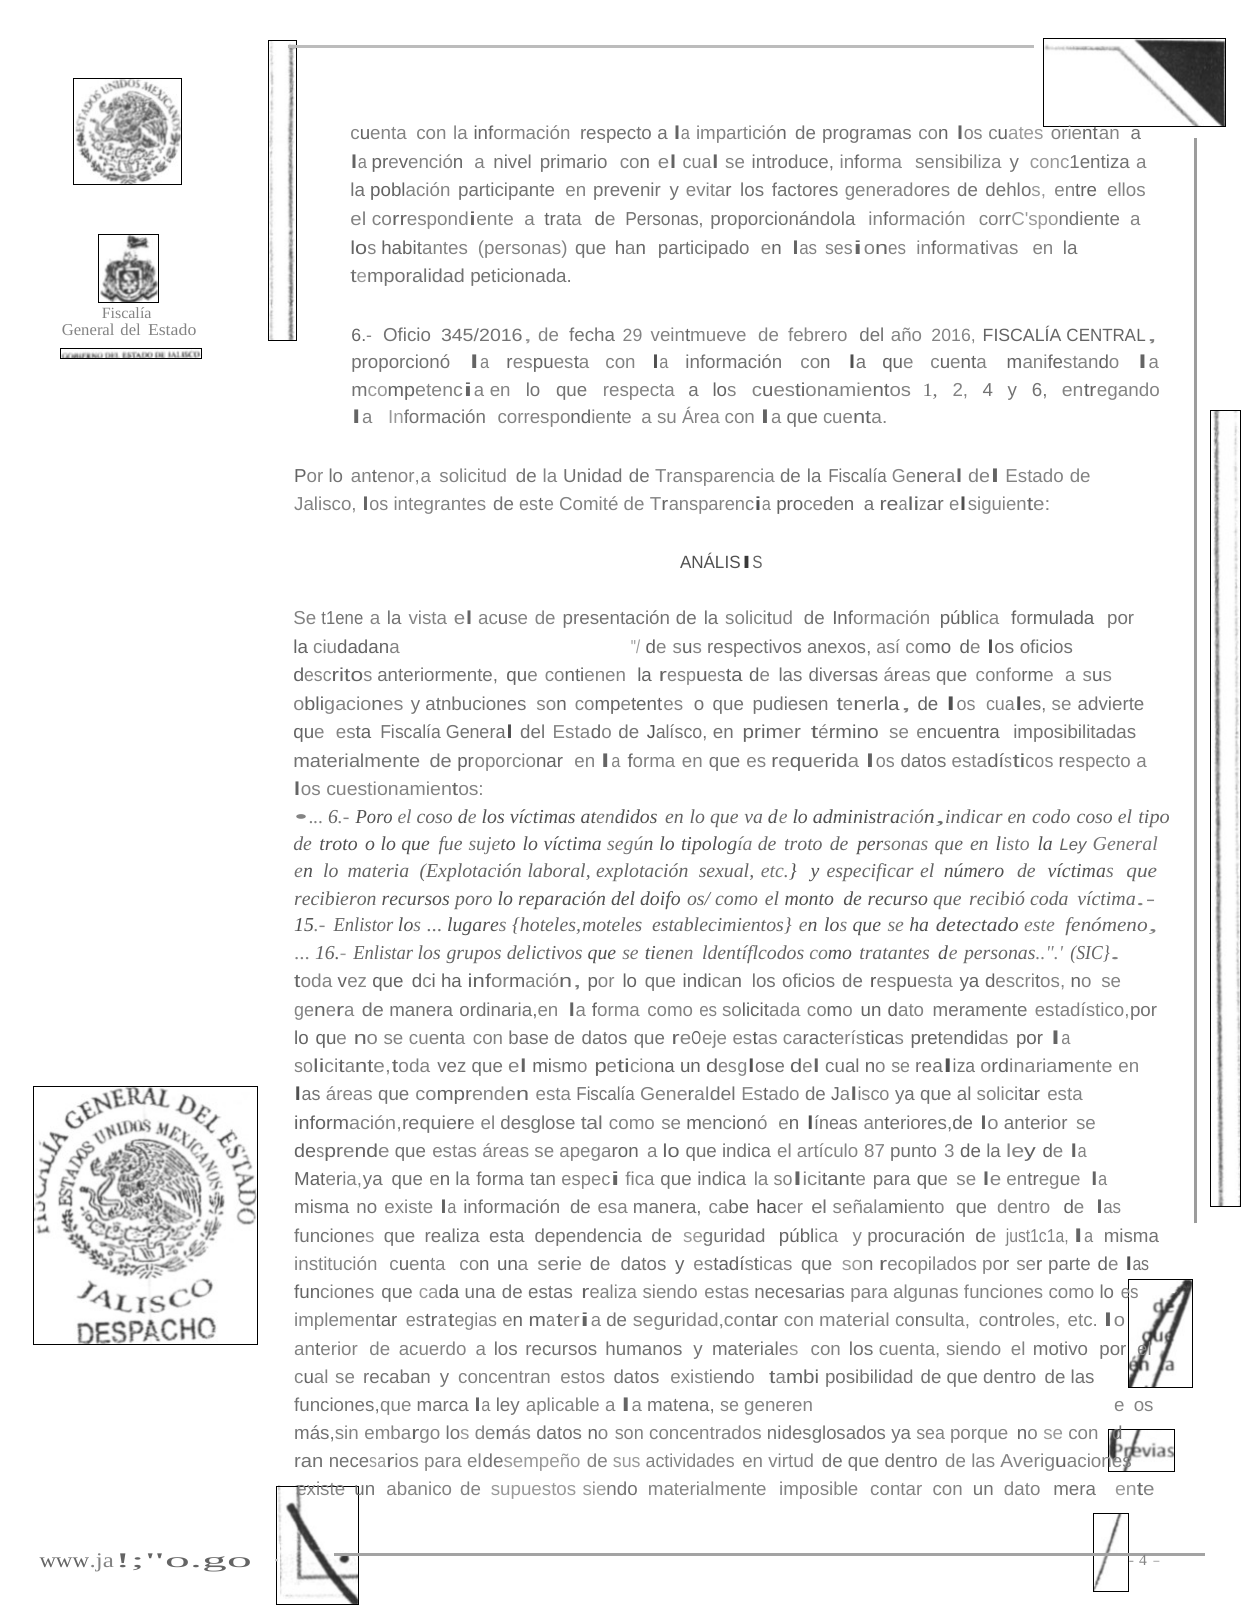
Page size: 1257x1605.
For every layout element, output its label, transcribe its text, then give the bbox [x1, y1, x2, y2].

text - 4 - [293, 1551, 1160, 1569]
picture [1044, 39, 1225, 126]
text 6.- Oficio 345/2016, de fecha 29 veintmueve de febrero del año 2016, FISCALÍA CENTRAL, proporcionó la respuesta con la información con la que cuenta manifestando la mcompetencia en lo que respecta a los cuestionamientos 1, 2, 4 y 6, entregando la Información correspondiente a su Área con la que cuenta. [351, 324, 1159, 428]
text de troto o lo que fue sujeto lo víctima según lo tipología de troto de personas que en listo la Ley General en lo materia (Explotación laboral, explotación sexual, etc.} y especificar el número de víctimas que recibieron recursos poro lo reparación del doifo os/ como el monto de recurso que recibió coda víctima.- [293, 831, 1158, 909]
text ... 16.- Enlistar los grupos delictivos que se tienen ldentíflcodos como tratantes de personas..".' (SIC}. toda vez que dci ha información, por lo que indican los oficios de respuesta ya descritos, no se genera de manera ordinaria,en la forma como es solicitada como un dato meramente estadístico,por lo que no se cuenta con base de datos que reOeje estas características pretendidas por la solicitante,toda vez que el mismo peticiona un desglose del cual no se realiza ordinariamente en las áreas que comprenden esta Fiscalía Generaldel Estado de Jalisco ya que al solicitar esta información,requiere el desglose tal como se mencionó en líneas anteriores,de lo anterior se desprende que estas áreas se apegaron a lo que indica el artículo 87 punto 3 de la ley de la Materia,ya que en la forma tan especi fica que indica la solicitante para que se le entregue la misma no existe la información de esa manera, cabe hacer el señalamiento que dentro de las funciones que realiza esta dependencia de seguridad pública y procuración de just1c1a, la misma institución cuenta con una serie de datos y estadísticas que son recopilados por ser parte de las funciones que cada una de estas realiza siendo estas necesarias para algunas funciones como lo es implementar estrategias en materia de seguridad,contar con material consulta, controles, etc. lo anterior de acuerdo a los recursos humanos y materiales con los cuenta, siendo el motivo por el cual se recaban y concentran estos datos existiendo tambi posibilidad de que dentro de las funciones,que marca la ley aplicable a la matena, se generen e os más,sin embargo los demás datos no son concentrados nidesglosados ya sea porque no se con d ran necesarios para eldesempeño de sus actividades en virtud de que dentro de las Averiguaciones [294, 941, 1161, 1472]
text 15.- Enlistor los ... lugares {hoteles,moteles establecimientos} en los que se ha detectado este fenómeno, [294, 914, 1254, 936]
picture [61, 349, 201, 358]
text ANÁLISIS [678, 552, 764, 572]
picture [34, 1087, 257, 1344]
picture [277, 1487, 358, 1604]
text existe un abanico de supuestos siendo materialmente imposible contar con un dato mera ente [296, 1478, 1254, 1499]
text Se t1ene a la vista el acuse de presentación de la solicitud de Información pública formulada por la ciudadana "/ de sus respectivos anexos, así como de los oficios descritos anteriormente, que contienen la respuesta de las diversas áreas que conforme a sus obligaciones y atnbuciones son competentes o que pudiesen tenerla, de los cuales, se advierte que esta Fiscalía General del Estado de Jalísco, en primer término se encuentra imposibilitadas materialmente de proporcionar en la forma en que es requerida los datos estadísticos respecto a los cuestionamientos: [293, 607, 1156, 799]
text General del Estado [57, 322, 201, 339]
text cuenta con la información respecto a la impartición de programas con los cuates orientan a la prevención a nivel primario con el cual se introduce, informa sensibiliza y conc1entiza a la población participante en prevenir y evitar los factores generadores de dehlos, entre ellos el correspondiente a trata de Personas, proporcionándola información corrC'spondiente a los habitantes (personas) que han participado en las sesiones informativas en la temporalidad peticionada. [350, 122, 1159, 287]
picture [269, 41, 296, 340]
picture [74, 79, 181, 184]
picture [1211, 411, 1240, 806]
picture [1211, 827, 1240, 914]
picture [1094, 1569, 1128, 1591]
picture [1161, 1430, 1174, 1471]
text Fiscalía [97, 304, 156, 322]
picture [1211, 936, 1240, 1206]
text www.ja!;"o.go · [39, 1548, 286, 1572]
picture [99, 235, 158, 302]
text •... 6.- Poro el coso de los víctimas atendidos en lo que va de lo administración,indicar en codo coso el tipo [294, 806, 1254, 827]
picture [1161, 1280, 1192, 1387]
text Por lo antenor,a solicitud de la Unidad de Transparencia de la Fiscalía General del Estado de Jalisco, los integrantes de este Comité de Transparencia proceden a realizar elsiguiente: [294, 464, 1154, 515]
picture [1094, 1514, 1128, 1551]
